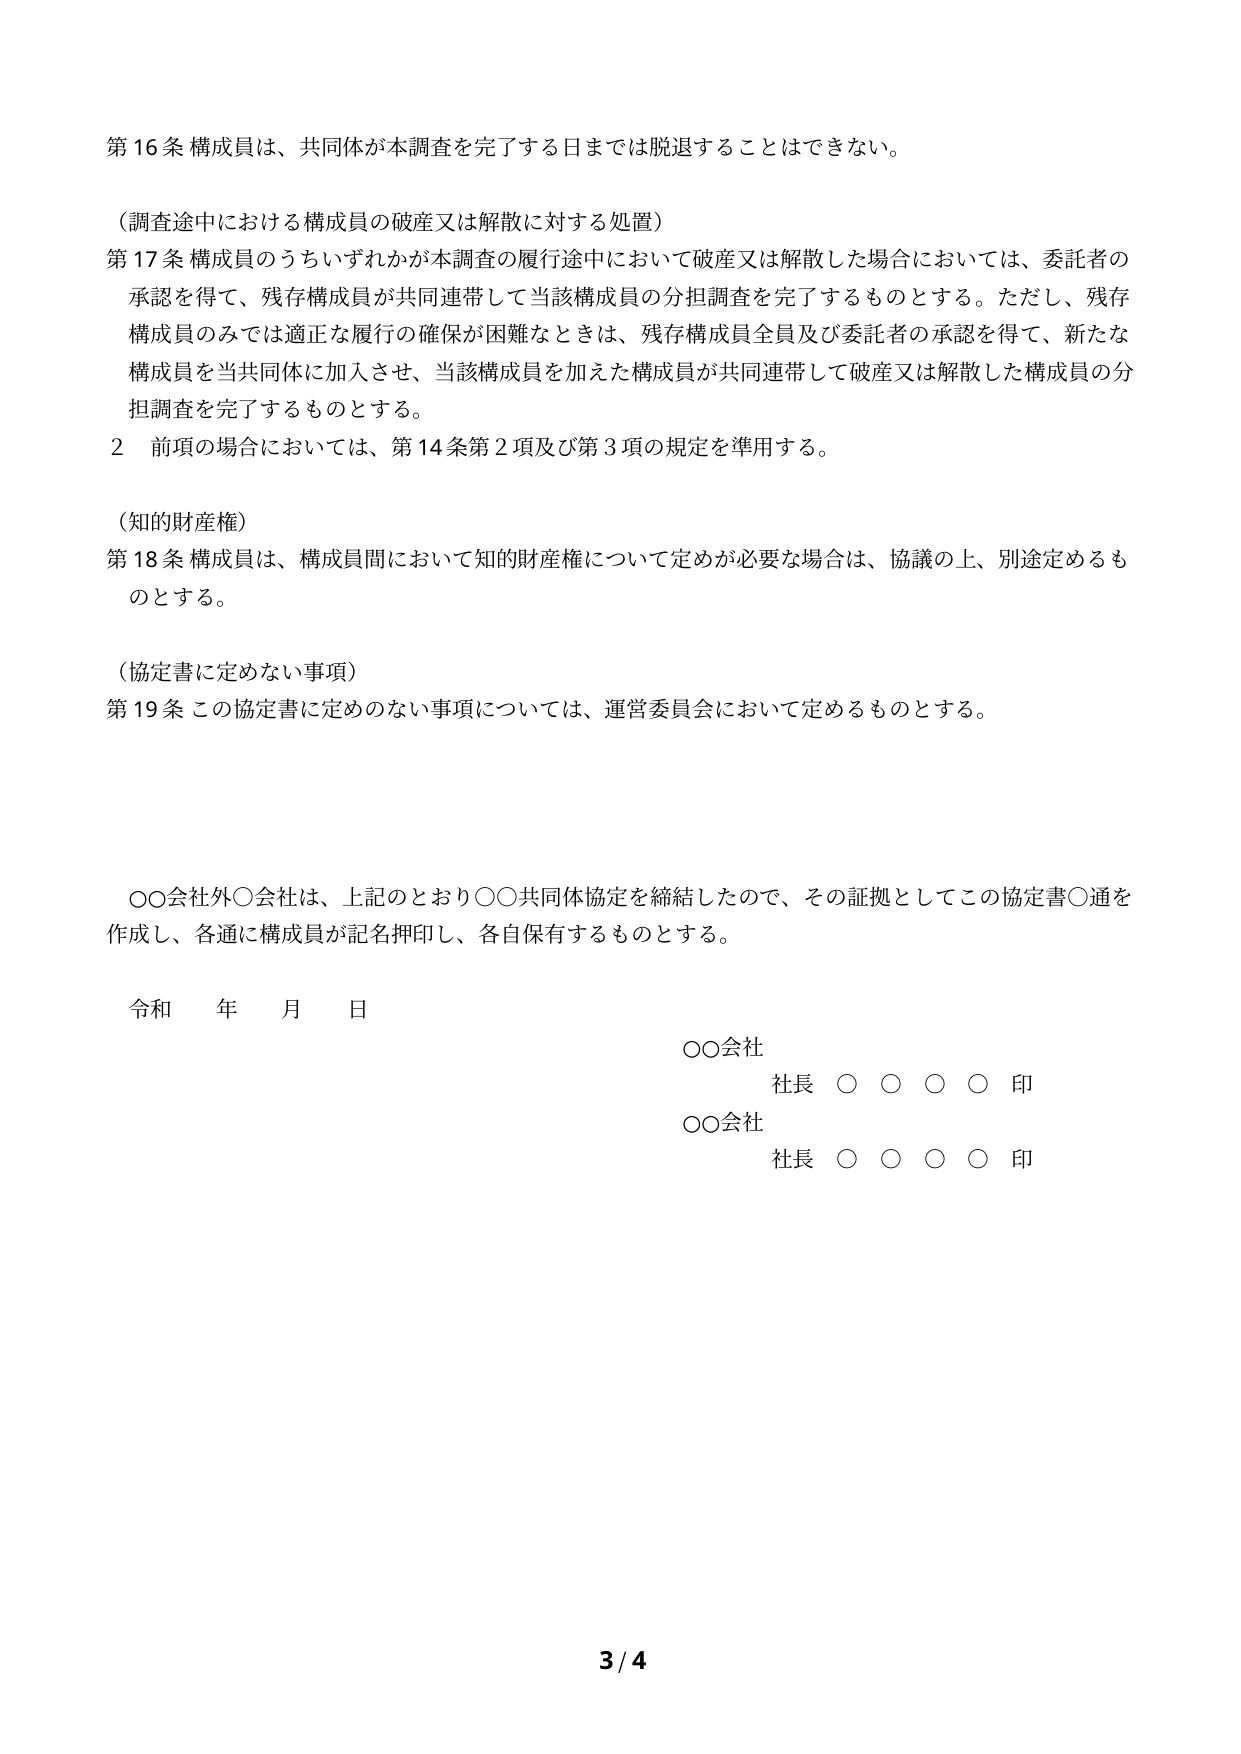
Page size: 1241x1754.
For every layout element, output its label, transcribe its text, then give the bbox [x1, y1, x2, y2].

text （調査途中における構成員の破産又は解散に対する処置） [106, 202, 1134, 239]
text 令和 年 月 日 [128, 989, 1134, 1027]
text 社長 ○ ○ ○ ○ 印 [771, 1139, 1134, 1177]
text ○○会社外○会社は、上記のとおり○○共同体協定を締結したので、その証拠としてこの協定書○通を作成し、各通に構成員が記名押印し、各自保有するものとする。 [106, 877, 1134, 952]
text ○○会社 [682, 1027, 1134, 1064]
text ２ 前項の場合においては、第14条第２項及び第３項の規定を準用する。 [106, 427, 1134, 464]
text （知的財産権） [106, 502, 1134, 539]
text 第17条 構成員のうちいずれかが本調査の履行途中において破産又は解散した場合においては、委託者の承認を得て、残存構成員が共同連帯して当該構成員の分担調査を完了するものとする。ただし、残存構成員のみでは適正な履行の確保が困難なときは、残存構成員全員及び委託者の承認を得て、新たな構成員を当共同体に加入させ、当該構成員を加えた構成員が共同連帯して破産又は解散した構成員の分担調査を完了するものとする。 [106, 239, 1134, 427]
text ○○会社 [682, 1102, 1134, 1139]
text 第18条 構成員は、構成員間において知的財産権について定めが必要な場合は、協議の上、別途定めるものとする。 [106, 539, 1134, 614]
text 第19条 この協定書に定めのない事項については、運営委員会において定めるものとする。 [106, 689, 1134, 727]
text 第16条 構成員は、共同体が本調査を完了する日までは脱退することはできない。 [106, 127, 1134, 164]
text 社長 ○ ○ ○ ○ 印 [771, 1064, 1134, 1102]
text （協定書に定めない事項） [106, 652, 1134, 689]
